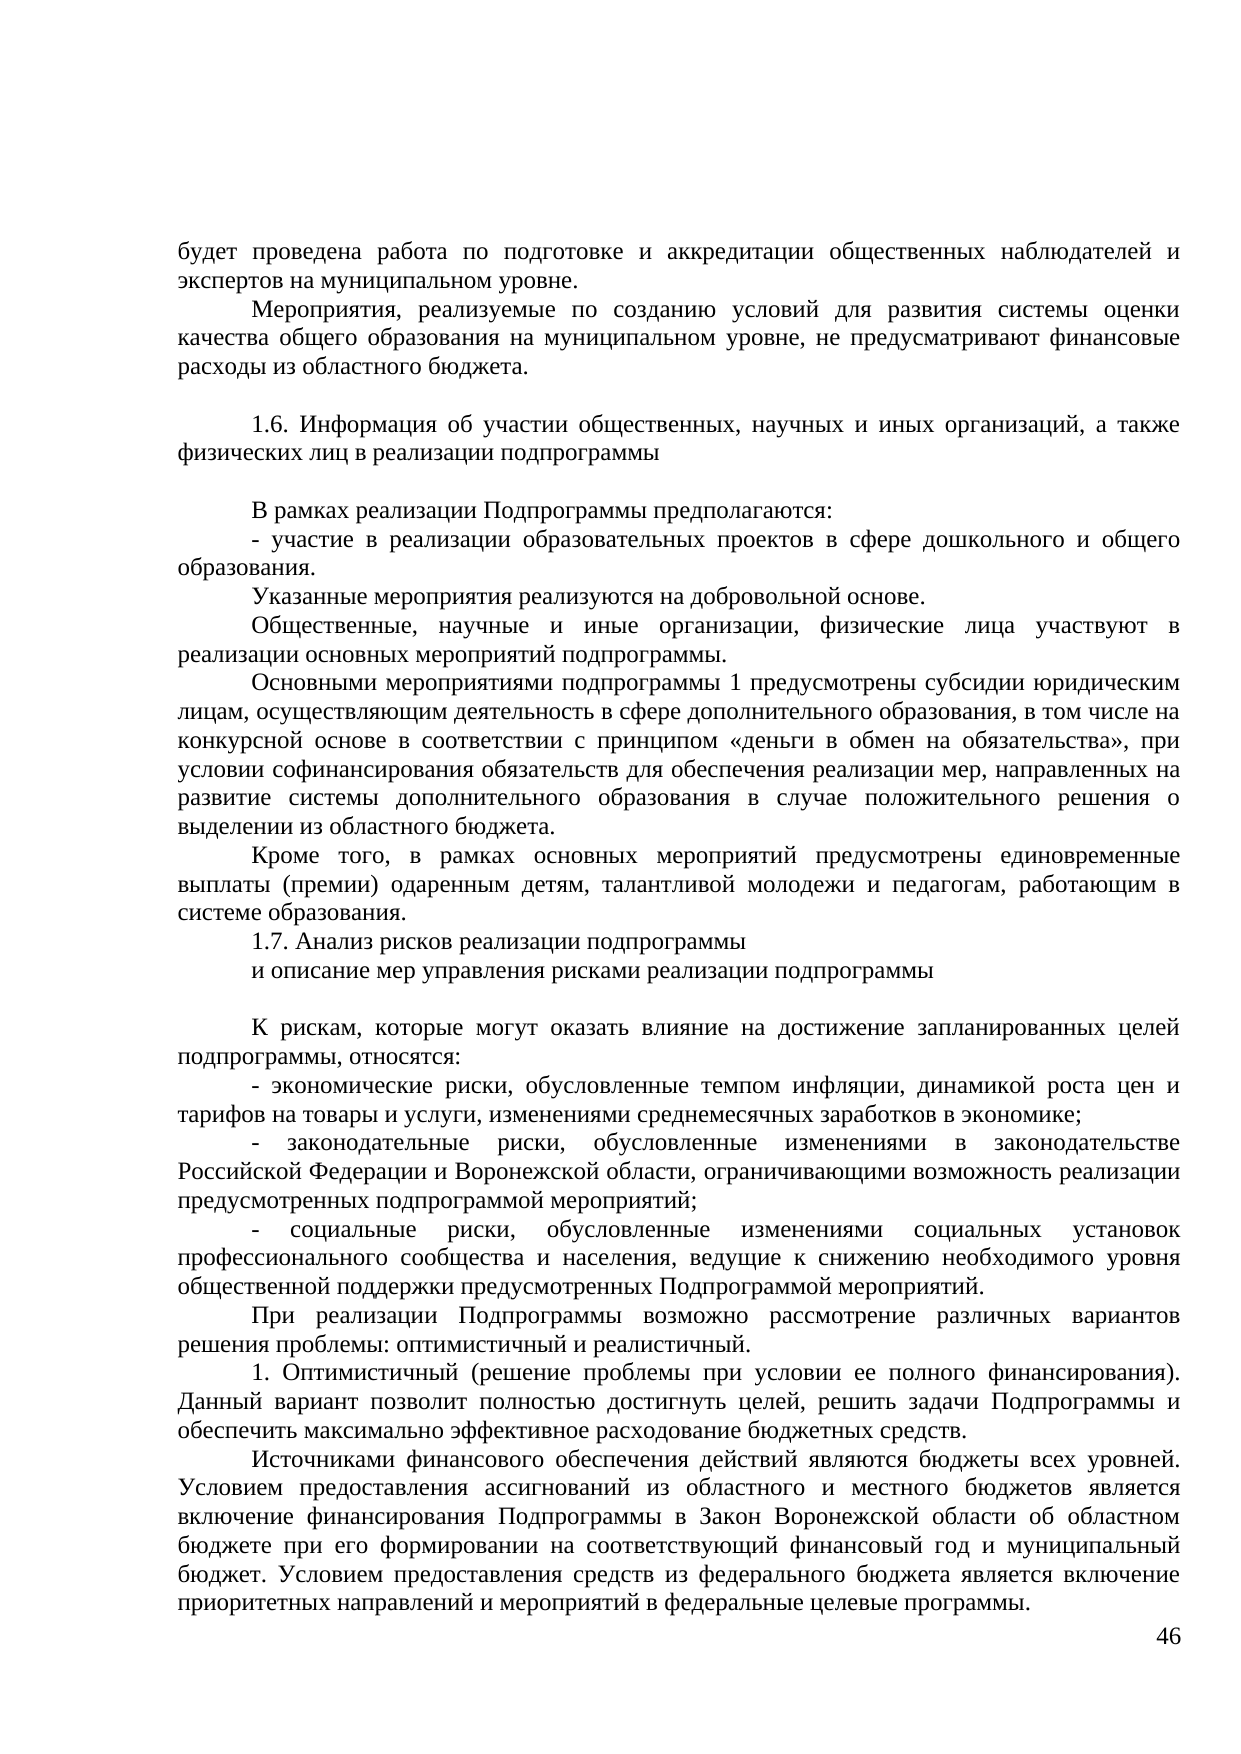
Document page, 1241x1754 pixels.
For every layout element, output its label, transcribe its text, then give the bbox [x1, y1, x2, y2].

text 1. Оптимистичный (решение проблемы при условии ее полного финансирования). Данный вариант позволит полностью достигнуть целей, решить задачи Подпрограммы и обеспечить максимально эффективное расходование бюджетных средств. [177, 1357, 1181, 1444]
text При реализации Подпрограммы возможно рассмотрение различных вариантов решения проблемы: оптимистичный и реалистичный. [177, 1300, 1181, 1357]
text Источниками финансового обеспечения действий являются бюджеты всех уровней. Условием предоставления ассигнований из областного и местного бюджетов является включение финансирования Подпрограммы в Закон Воронежской области об областном бюджете при его формировании на соответствующий финансовый год и муниципальный бюджет. Условием предоставления средств из федерального бюджета является включение приоритетных направлений и мероприятий в федеральные целевые программы. [177, 1444, 1181, 1616]
text 1.7. Анализ рисков реализации подпрограммы [177, 926, 1181, 955]
text - участие в реализации образовательных проектов в сфере дошкольного и общего образования. [177, 524, 1181, 581]
text 1.6. Информация об участии общественных, научных и иных организаций, а также физических лиц в реализации подпрограммы [177, 409, 1181, 466]
text Мероприятия, реализуемые по созданию условий для развития системы оценки качества общего образования на муниципальном уровне, не предусматривают финансовые расходы из областного бюджета. [177, 294, 1181, 380]
text Основными мероприятиями подпрограммы 1 предусмотрены субсидии юридическим лицам, осуществляющим деятельность в сфере дополнительного образования, в том числе на конкурсной основе в соответствии с принципом «деньги в обмен на обязательства», при условии софинансирования обязательств для обеспечения реализации мер, направленных на развитие системы дополнительного образования в случае положительного решения о выделении из областного бюджета. [177, 667, 1181, 840]
text - социальные риски, обусловленные изменениями социальных установок профессионального сообщества и населения, ведущие к снижению необходимого уровня общественной поддержки предусмотренных Подпрограммой мероприятий. [177, 1214, 1181, 1300]
text Общественные, научные и иные организации, физические лица участвуют в реализации основных мероприятий подпрограммы. [177, 610, 1181, 667]
text и описание мер управления рисками реализации подпрограммы [177, 955, 1181, 984]
text - экономические риски, обусловленные темпом инфляции, динамикой роста цен и тарифов на товары и услуги, изменениями среднемесячных заработков в экономике; [177, 1070, 1181, 1127]
text Кроме того, в рамках основных мероприятий предусмотрены единовременные выплаты (премии) одаренным детям, талантливой молодежи и педагогам, работающим в системе образования. [177, 840, 1181, 926]
text К рискам, которые могут оказать влияние на достижение запланированных целей подпрограммы, относятся: [177, 1012, 1181, 1070]
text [177, 236, 1181, 294]
text - законодательные риски, обусловленные изменениями в законодательстве Российской Федерации и Воронежской области, ограничивающими возможность реализации предусмотренных подпрограммой мероприятий; [177, 1127, 1181, 1214]
text В рамках реализации Подпрограммы предполагаются: [177, 495, 1181, 524]
text Указанные мероприятия реализуются на добровольной основе. [177, 581, 1181, 610]
